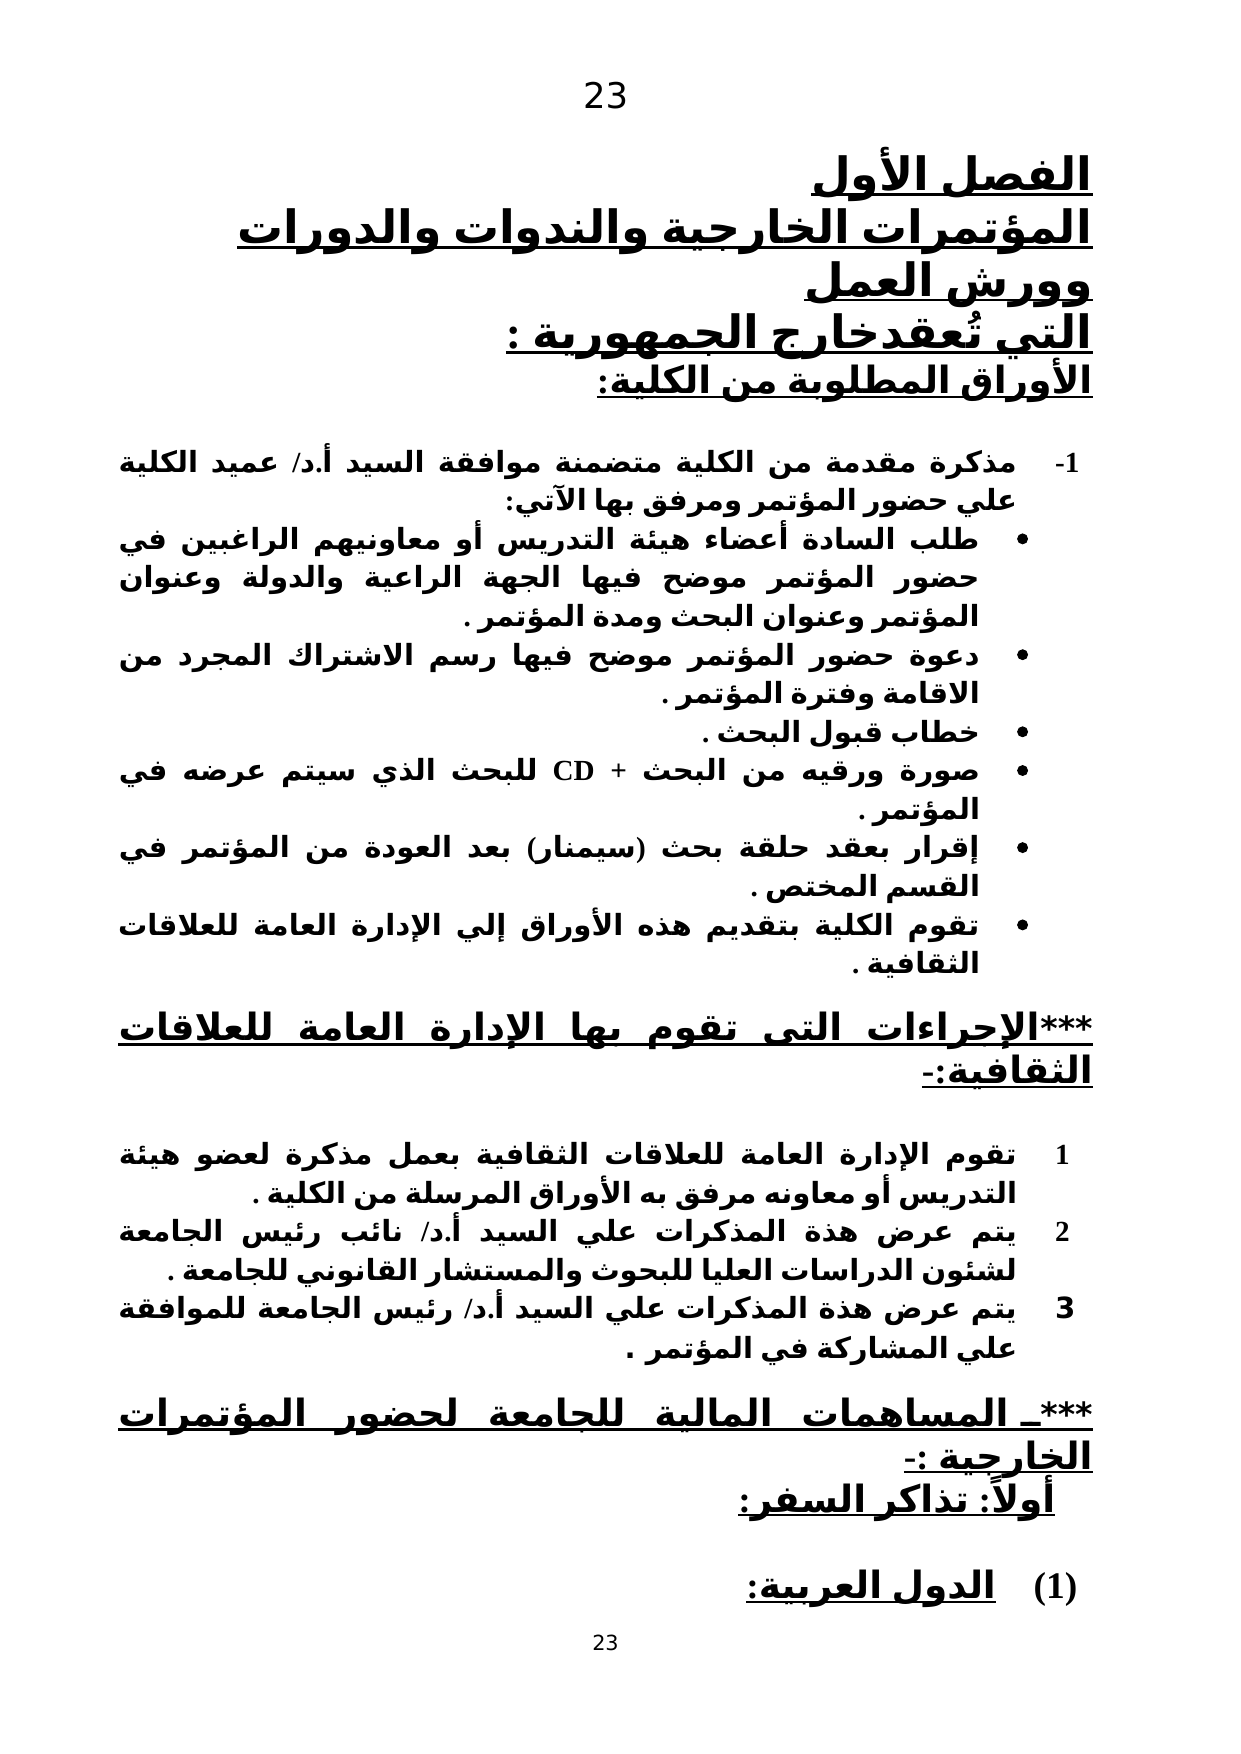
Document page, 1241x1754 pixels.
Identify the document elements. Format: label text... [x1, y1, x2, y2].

text *** المساهمات المالية للجامعة لحضور المؤتمرات الخارجية :- [118, 1431, 1092, 1477]
list صورة ورقيه من البحث + CD للبحث الذي سيتم عرضه في المؤتمر . [118, 753, 1017, 826]
text التي تُعقدخارج الجمهورية : [118, 306, 1092, 358]
list إقرار بعقد حلقة بحث (سيمنار) بعد العودة من المؤتمر في القسم المختص . [118, 831, 1017, 903]
list مذكرة مقدمة من الكلية متضمنة موافقة السيد أ.د/ عميد الكلية علي حضور المؤتمر ومرفق بها الآتي: [118, 445, 1055, 517]
list يتم عرض هذة المذكرات علي السيد أ.د/ رئيس الجامعة للموافقة علي المشاركة في المؤتمر . [118, 1292, 1055, 1365]
list تقوم الكلية بتقديم هذه الأوراق إلي الإدارة العامة للعلاقات الثقافية . [118, 908, 1017, 980]
text أولاً: تذاكر السفر: [118, 1477, 1055, 1520]
list خطاب قبول البحث . [118, 715, 1017, 748]
text ***الإجراءات التى تقوم بها الإدارة العامة للعلاقات الثقافية:- [118, 1046, 1092, 1092]
list الدول العربية: [118, 1563, 1033, 1607]
text المؤتمرات الخارجية والندوات والدورات وورش العمل [118, 200, 1092, 306]
list يتم عرض هذة المذكرات علي السيد أ.د/ نائب رئيس الجامعة لشئون الدراسات العليا للبحوث والمستشار القانوني للجامعة . [118, 1214, 1055, 1287]
text ***الإجراءات التى تقوم بها الإدارة العامة للعلاقات الثقافية:- [118, 1006, 1092, 1043]
list تقوم الإدارة العامة للعلاقات الثقافية بعمل مذكرة لعضو هيئة التدريس أو معاونه مرفق به الأوراق المرسلة من الكلية . [118, 1137, 1055, 1209]
list طلب السادة أعضاء هيئة التدريس أو معاونيهم الراغبين في حضور المؤتمر موضح فيها الجهة الراعية والدولة وعنوان المؤتمر وعنوان البحث ومدة المؤتمر . [118, 522, 1017, 633]
text الفصل الأول [118, 148, 1092, 200]
text الأوراق المطلوبة من الكلية: [118, 358, 1092, 402]
text *** المساهمات المالية للجامعة لحضور المؤتمرات الخارجية :- [118, 1391, 1092, 1428]
list دعوة حضور المؤتمر موضح فيها رسم الاشتراك المجرد من الاقامة وفترة المؤتمر . [118, 638, 1017, 710]
